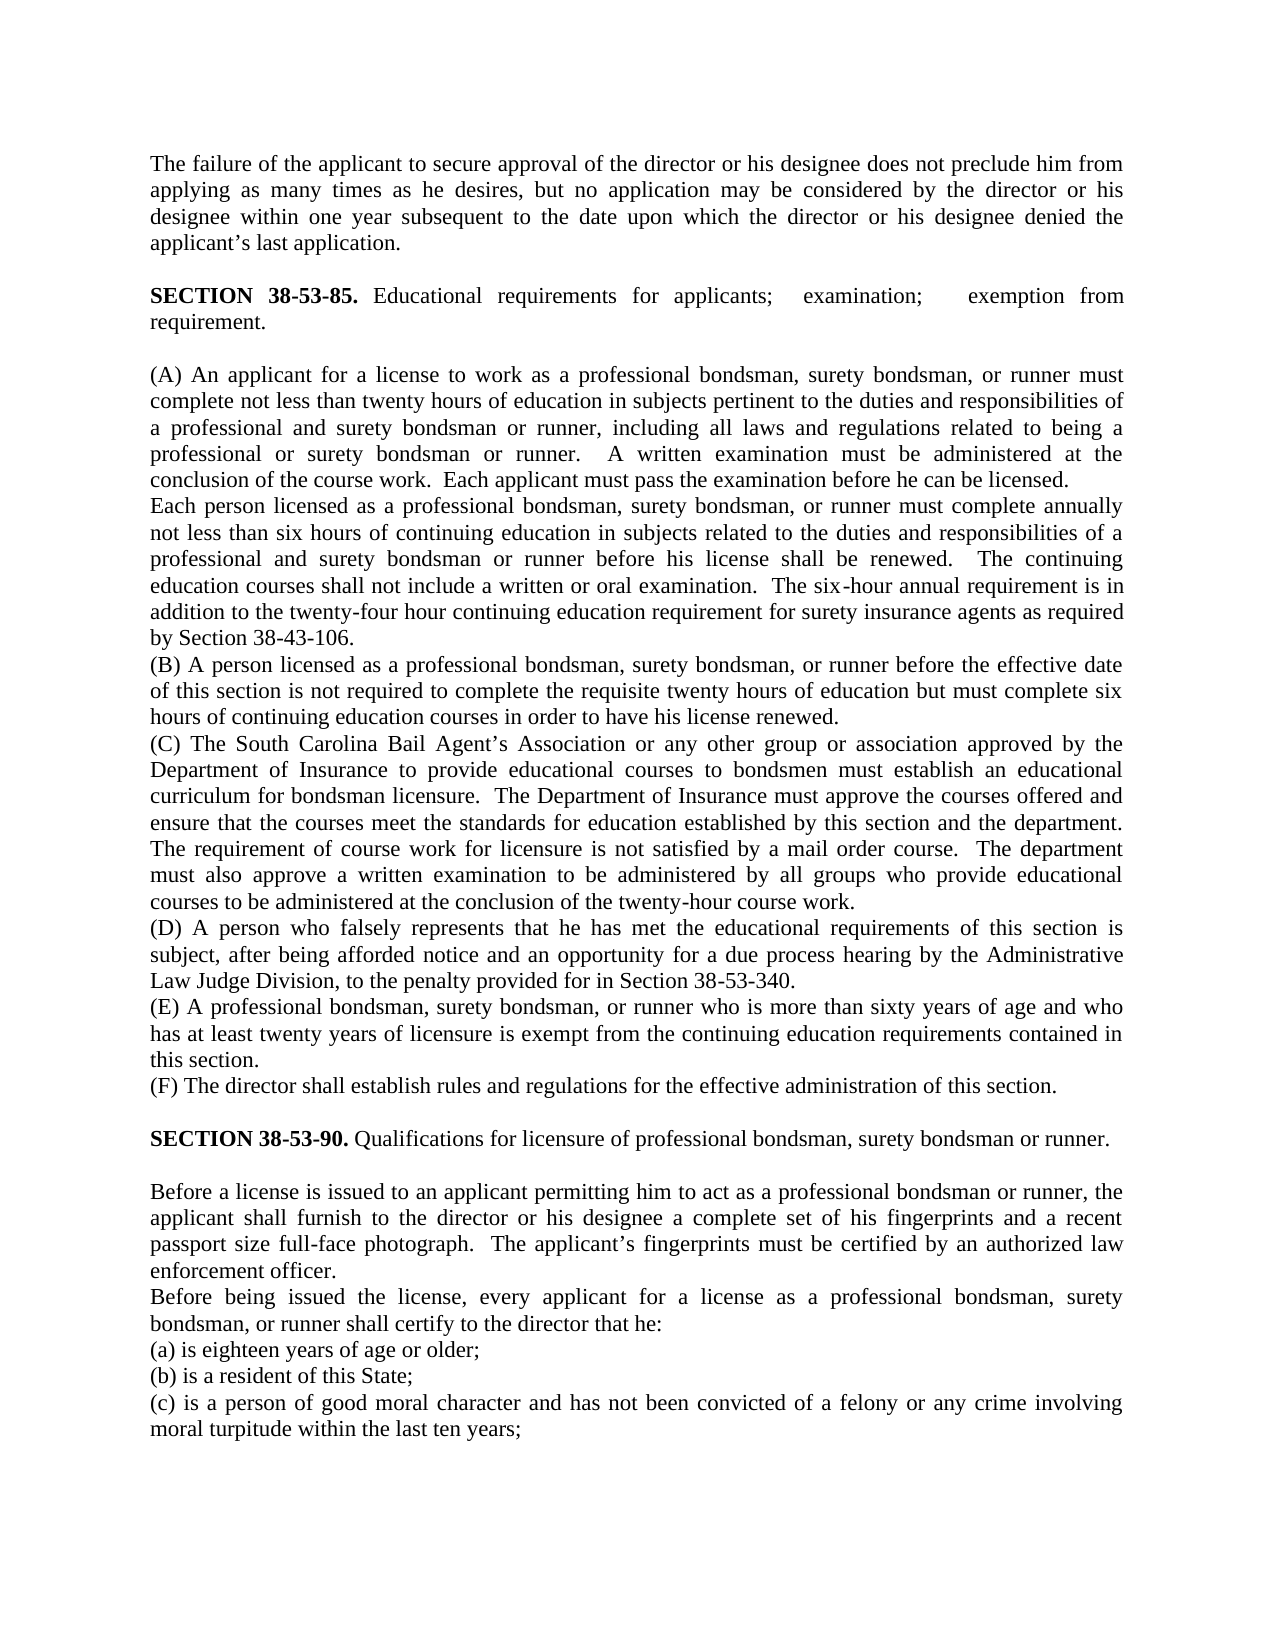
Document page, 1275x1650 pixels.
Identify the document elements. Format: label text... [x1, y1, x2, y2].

text (E) A professional bondsman, surety bondsman, or runner who is more than sixty years of age and who has at least twenty years of licensure is exempt from the continuing education requirements contained in this section. [150, 993, 1125, 1072]
text SECTION 38-53-85. Educational requirements for applicants; examination; exemption from requirement. [150, 282, 1125, 334]
text (A) An applicant for a license to work as a professional bondsman, surety bondsman, or runner must complete not less than twenty hours of education in subjects pertinent to the duties and responsibilities of a professional and surety bondsman or runner, including all laws and regulations related to being a professional or surety bondsman or runner. A written examination must be administered at the conclusion of the course work. Each applicant must pass the examination before he can be licensed. [150, 361, 1125, 493]
text Before a license is issued to an applicant permitting him to act as a professional bondsman or runner, the applicant shall furnish to the director or his designee a complete set of his fingerprints and a recent passport size full-face photograph. The applicant’s fingerprints must be certified by an authorized law enforcement officer. [150, 1178, 1125, 1283]
text (F) The director shall establish rules and regulations for the effective administration of this section. [150, 1072, 1125, 1099]
text Before being issued the license, every applicant for a license as a professional bondsman, surety bondsman, or runner shall certify to the director that he: [150, 1283, 1125, 1336]
text (c) is a person of good moral character and has not been convicted of a felony or any crime involving moral turpitude within the last ten years; [150, 1389, 1125, 1441]
text (C) The South Carolina Bail Agent’s Association or any other group or association approved by the Department of Insurance to provide educational courses to bondsmen must establish an educational curriculum for bondsman licensure. The Department of Insurance must approve the courses offered and ensure that the courses meet the standards for education established by this section and the department. The requirement of course work for licensure is not satisfied by a mail order course. The department must also approve a written examination to be administered by all groups who provide educational courses to be administered at the conclusion of the twenty-hour course work. [150, 730, 1125, 914]
text The failure of the applicant to secure approval of the director or his designee does not preclude him from applying as many times as he desires, but no application may be considered by the director or his designee within one year subsequent to the date upon which the director or his designee denied the applicant’s last application. [150, 150, 1125, 255]
text SECTION 38-53-90. Qualifications for licensure of professional bondsman, surety bondsman or runner. [150, 1125, 1125, 1151]
text (a) is eighteen years of age or older; [150, 1336, 1125, 1362]
text (D) A person who falsely represents that he has met the educational requirements of this section is subject, after being afforded notice and an opportunity for a due process hearing by the Administrative Law Judge Division, to the penalty provided for in Section 38-53-340. [150, 914, 1125, 993]
text (b) is a resident of this State; [150, 1362, 1125, 1389]
text (B) A person licensed as a professional bondsman, surety bondsman, or runner before the effective date of this section is not required to complete the requisite twenty hours of education but must complete six hours of continuing education courses in order to have his license renewed. [150, 651, 1125, 730]
text Each person licensed as a professional bondsman, surety bondsman, or runner must complete annually not less than six hours of continuing education in subjects related to the duties and responsibilities of a professional and surety bondsman or runner before his license shall be renewed. The continuing education courses shall not include a written or oral examination. The six-hour annual requirement is in addition to the twenty-four hour continuing education requirement for surety insurance agents as required by Section 38-43-106. [150, 493, 1125, 651]
